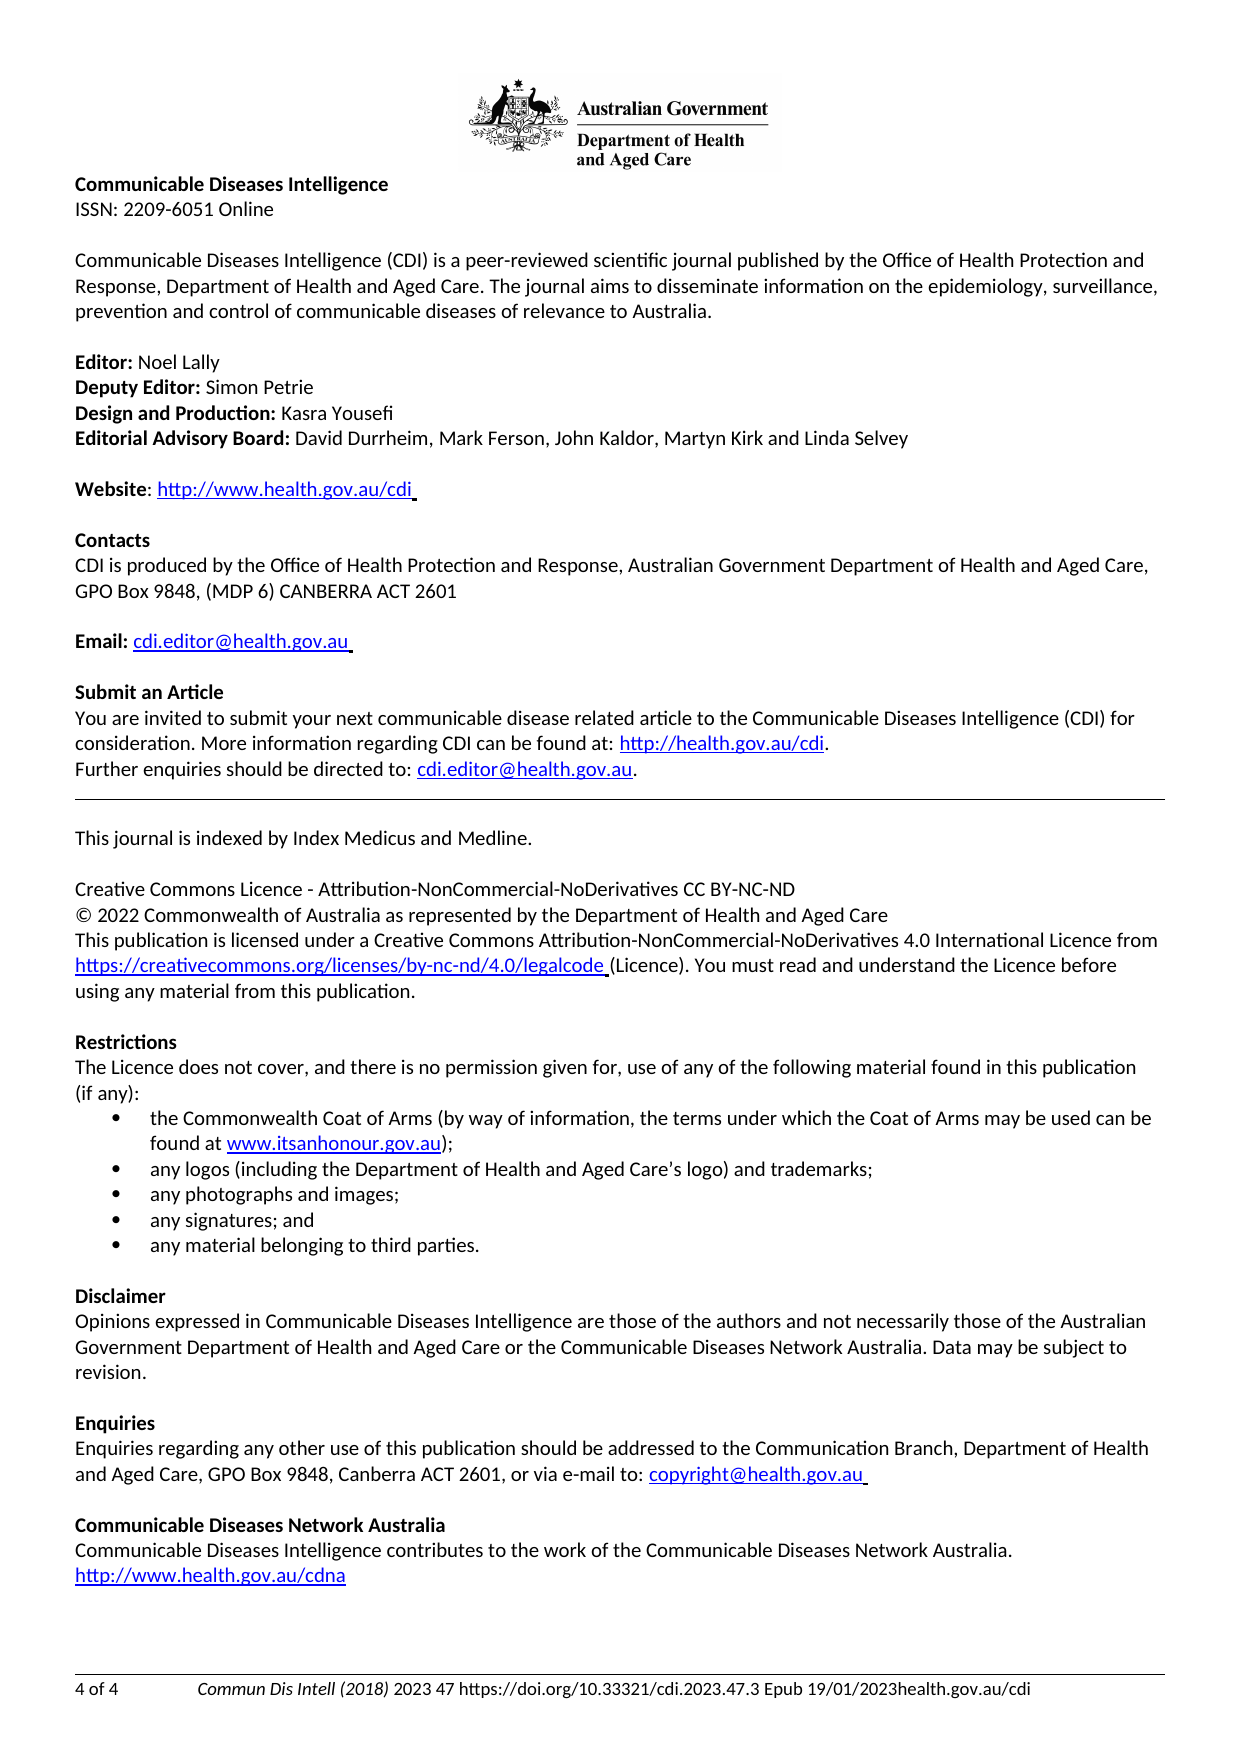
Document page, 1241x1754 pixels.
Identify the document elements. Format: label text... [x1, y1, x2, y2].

text This publication is licensed under a Creative Commons Attribution-NonCommercial-NoDerivatives 4.0 International Licence from https://creativecommons.org/licenses/by-nc-nd/4.0/legalcode (Licence). You must read and understand the Licence before using any material from this publication. [75, 927, 1165, 1003]
list any logos (including the Department of Health and Aged Care’s logo) and trademarks; [112, 1156, 1165, 1181]
text Enquiries Enquiries regarding any other use of this publication should be addressed to the Communication Branch, Department of Health and Aged Care, GPO Box 9848, Canberra ACT 2601, or via e-mail to: copyright@health.gov.au [75, 1410, 1165, 1486]
text Restrictions The Licence does not cover, and there is no permission given for, use of any of the following material found in this publication (if any): [75, 1029, 1165, 1105]
text Further enquiries should be directed to: cdi.editor@health.gov.au. [75, 756, 1165, 781]
text Deputy Editor: Simon Petrie [75, 374, 1165, 400]
text © 2022 Commonwealth of Australia as represented by the Department of Health and Aged Care [75, 902, 1165, 927]
text Communicable Diseases Intelligence [75, 171, 1165, 197]
text Editor: Noel Lally [75, 349, 1165, 374]
text Design and Production: Kasra Yousefi [75, 400, 1165, 425]
text Communicable Diseases Network Australia Communicable Diseases Intelligence contributes to the work of the Communicable Diseases Network Australia. http://www.health.gov.au/cdna [75, 1512, 1165, 1588]
text Website: http://www.health.gov.au/cdi [75, 476, 1165, 502]
text Email: cdi.editor@health.gov.au [75, 629, 1165, 654]
text Submit an Article You are invited to submit your next communicable disease related article to the Communicable Diseases Intelligence (CDI) for consideration. More information regarding CDI can be found at: http://health.gov.au/cdi. [75, 679, 1165, 756]
list any signatures; and [112, 1207, 1165, 1232]
text Creative Commons Licence - Attribution-NonCommercial-NoDerivatives CC BY-NC-ND [75, 876, 1165, 902]
text This journal is indexed by Index Medicus and Medline. [75, 826, 1165, 851]
list any photographs and images; [112, 1181, 1165, 1207]
text ISSN: 2209-6051 Online [75, 197, 1165, 222]
picture [458, 73, 782, 172]
list any material belonging to third parties. [112, 1232, 1165, 1258]
text Communicable Diseases Intelligence (CDI) is a peer-reviewed scientific journal published by the Office of Health Protection and Response, Department of Health and Aged Care. The journal aims to disseminate information on the epidemiology, surveillance, prevention and control of communicable diseases of relevance to Australia. [75, 247, 1165, 324]
text Editorial Advisory Board: David Durrheim, Mark Ferson, John Kaldor, Martyn Kirk and Linda Selvey [75, 425, 1165, 451]
text Disclaimer Opinions expressed in Communicable Diseases Intelligence are those of the authors and not necessarily those of the Australian Government Department of Health and Aged Care or the Communicable Diseases Network Australia. Data may be subject to revision. [75, 1283, 1165, 1385]
text Contacts CDI is produced by the Office of Health Protection and Response, Australian Government Department of Health and Aged Care, GPO Box 9848, (MDP 6) CANBERRA ACT 2601 [75, 527, 1165, 603]
list the Commonwealth Coat of Arms (by way of information, the terms under which the Coat of Arms may be used can be found at www.itsanhonour.gov.au); [112, 1105, 1165, 1156]
